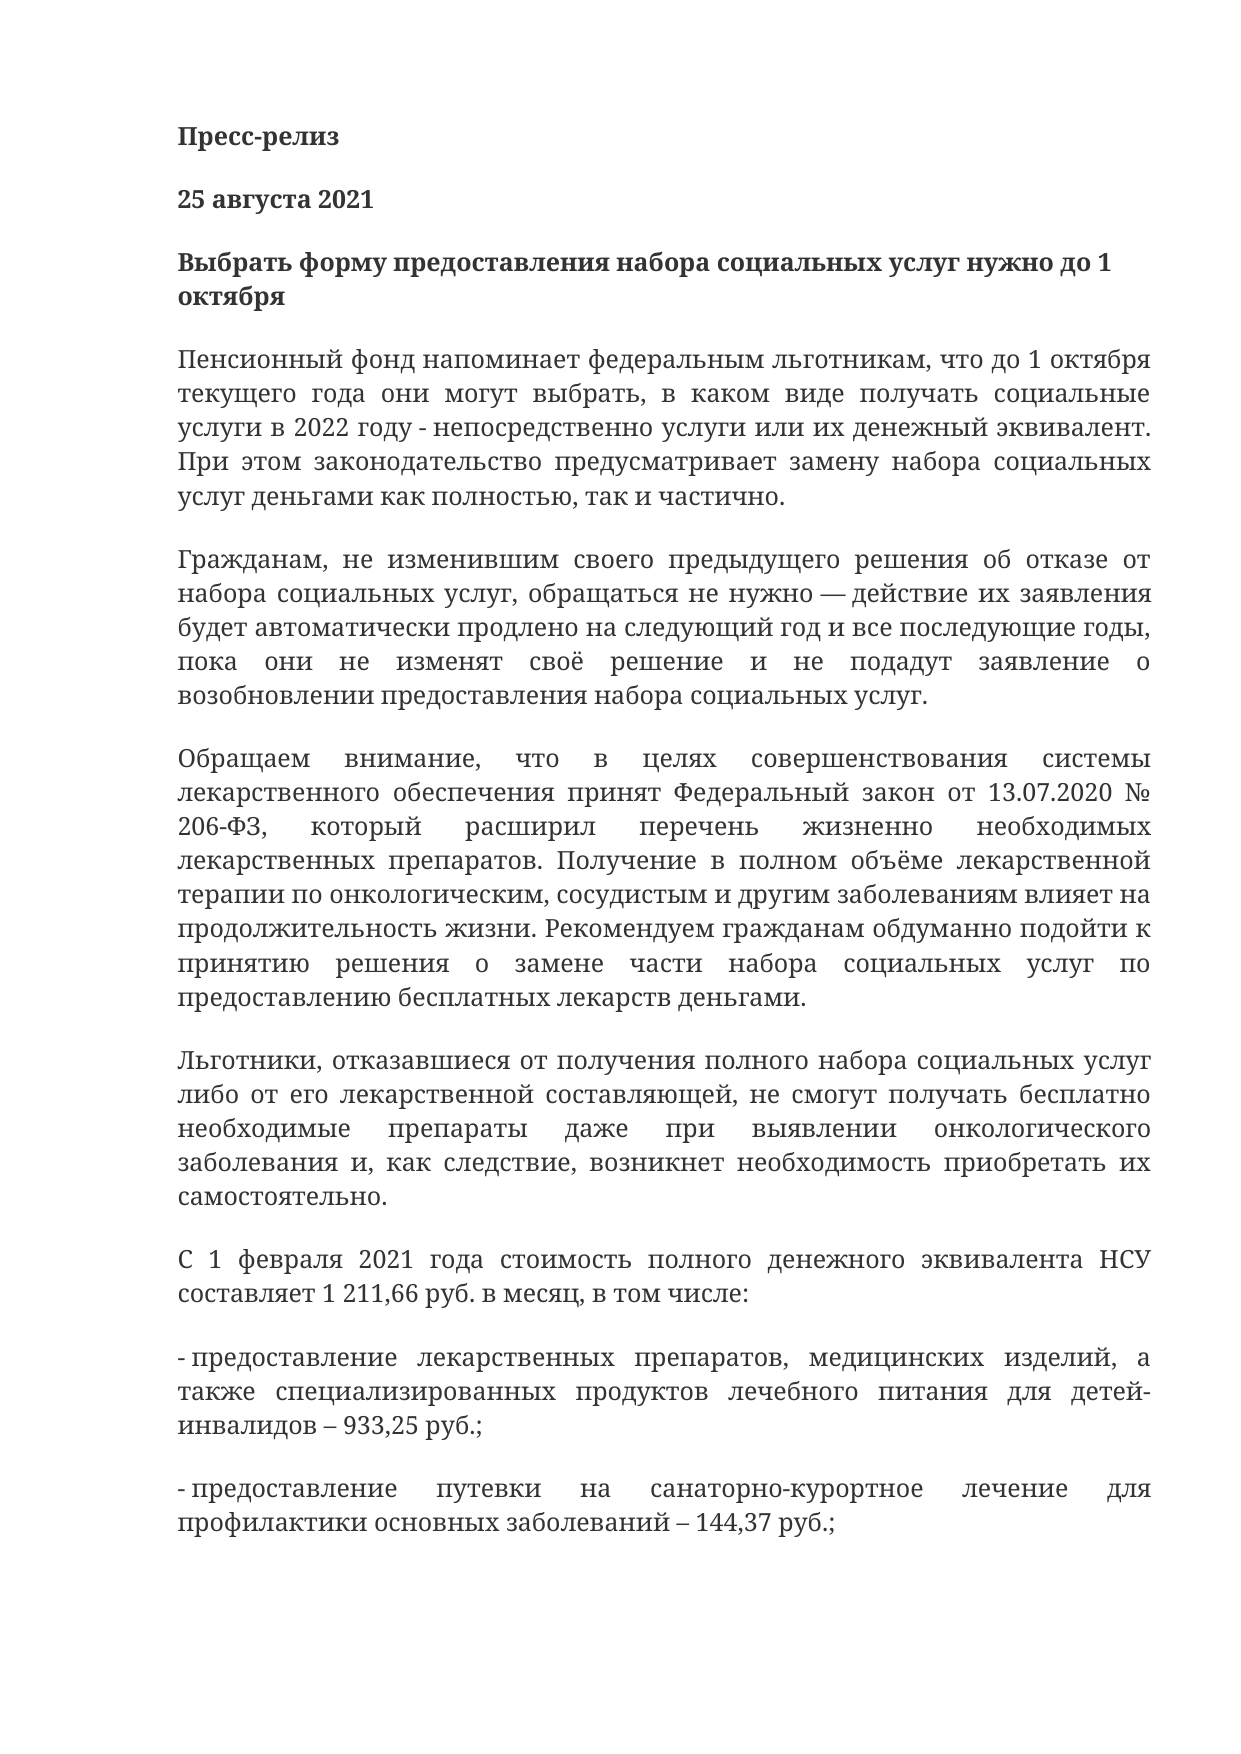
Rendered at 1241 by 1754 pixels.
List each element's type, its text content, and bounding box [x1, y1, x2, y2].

text Гражданам, не изменившим своего предыдущего решения об отказе от набора социальных услуг, обращаться не нужно — действие их заявления будет автоматически продлено на следующий год и все последующие годы, пока они не изменят своё решение и не подадут заявление о возобновлении предоставления набора социальных услуг. [177, 541, 1152, 712]
text Пенсионный фонд напоминает федеральным льготникам, что до 1 октября текущего года они могут выбрать, в каком виде получать социальные услуги в 2022 году - непосредственно услуги или их денежный эквивалент. При этом законодательство предусматривает замену набора социальных услуг деньгами как полностью, так и частично. [177, 342, 1152, 512]
text Льготники, отказавшиеся от получения полного набора социальных услуг либо от его лекарственной составляющей, не смогут получать бесплатно необходимые препараты даже при выявлении онкологического заболевания и, как следствие, возникнет необходимость приобретать их самостоятельно. [177, 1042, 1152, 1213]
text Выбрать форму предоставления набора социальных услуг нужно до 1 октября [177, 244, 1152, 313]
text - предоставление путевки на санаторно-курортное лечение для профилактики основных заболеваний – 144,37 руб.; [177, 1471, 1152, 1539]
text - предоставление лекарственных препаратов, медицинских изделий, а также специализированных продуктов лечебного питания для детей-инвалидов – 933,25 руб.; [177, 1339, 1152, 1441]
text Обращаем внимание, что в целях совершенствования системы лекарственного обеспечения принят Федеральный закон от 13.07.2020 № 206-ФЗ, который расширил перечень жизненно необходимых лекарственных препаратов. Получение в полном объёме лекарственной терапии по онкологическим, сосудистым и другим заболеваниям влияет на продолжительность жизни. Рекомендуем гражданам обдуманно подойти к принятию решения о замене части набора социальных услуг по предоставлению бесплатных лекарств деньгами. [177, 741, 1152, 1013]
text С 1 февраля 2021 года стоимость полного денежного эквивалента НСУ составляет 1 211,66 руб. в месяц, в том числе: [177, 1242, 1152, 1310]
text Пресс-релиз [177, 118, 1152, 152]
text 25 августа 2021 [177, 181, 1152, 215]
